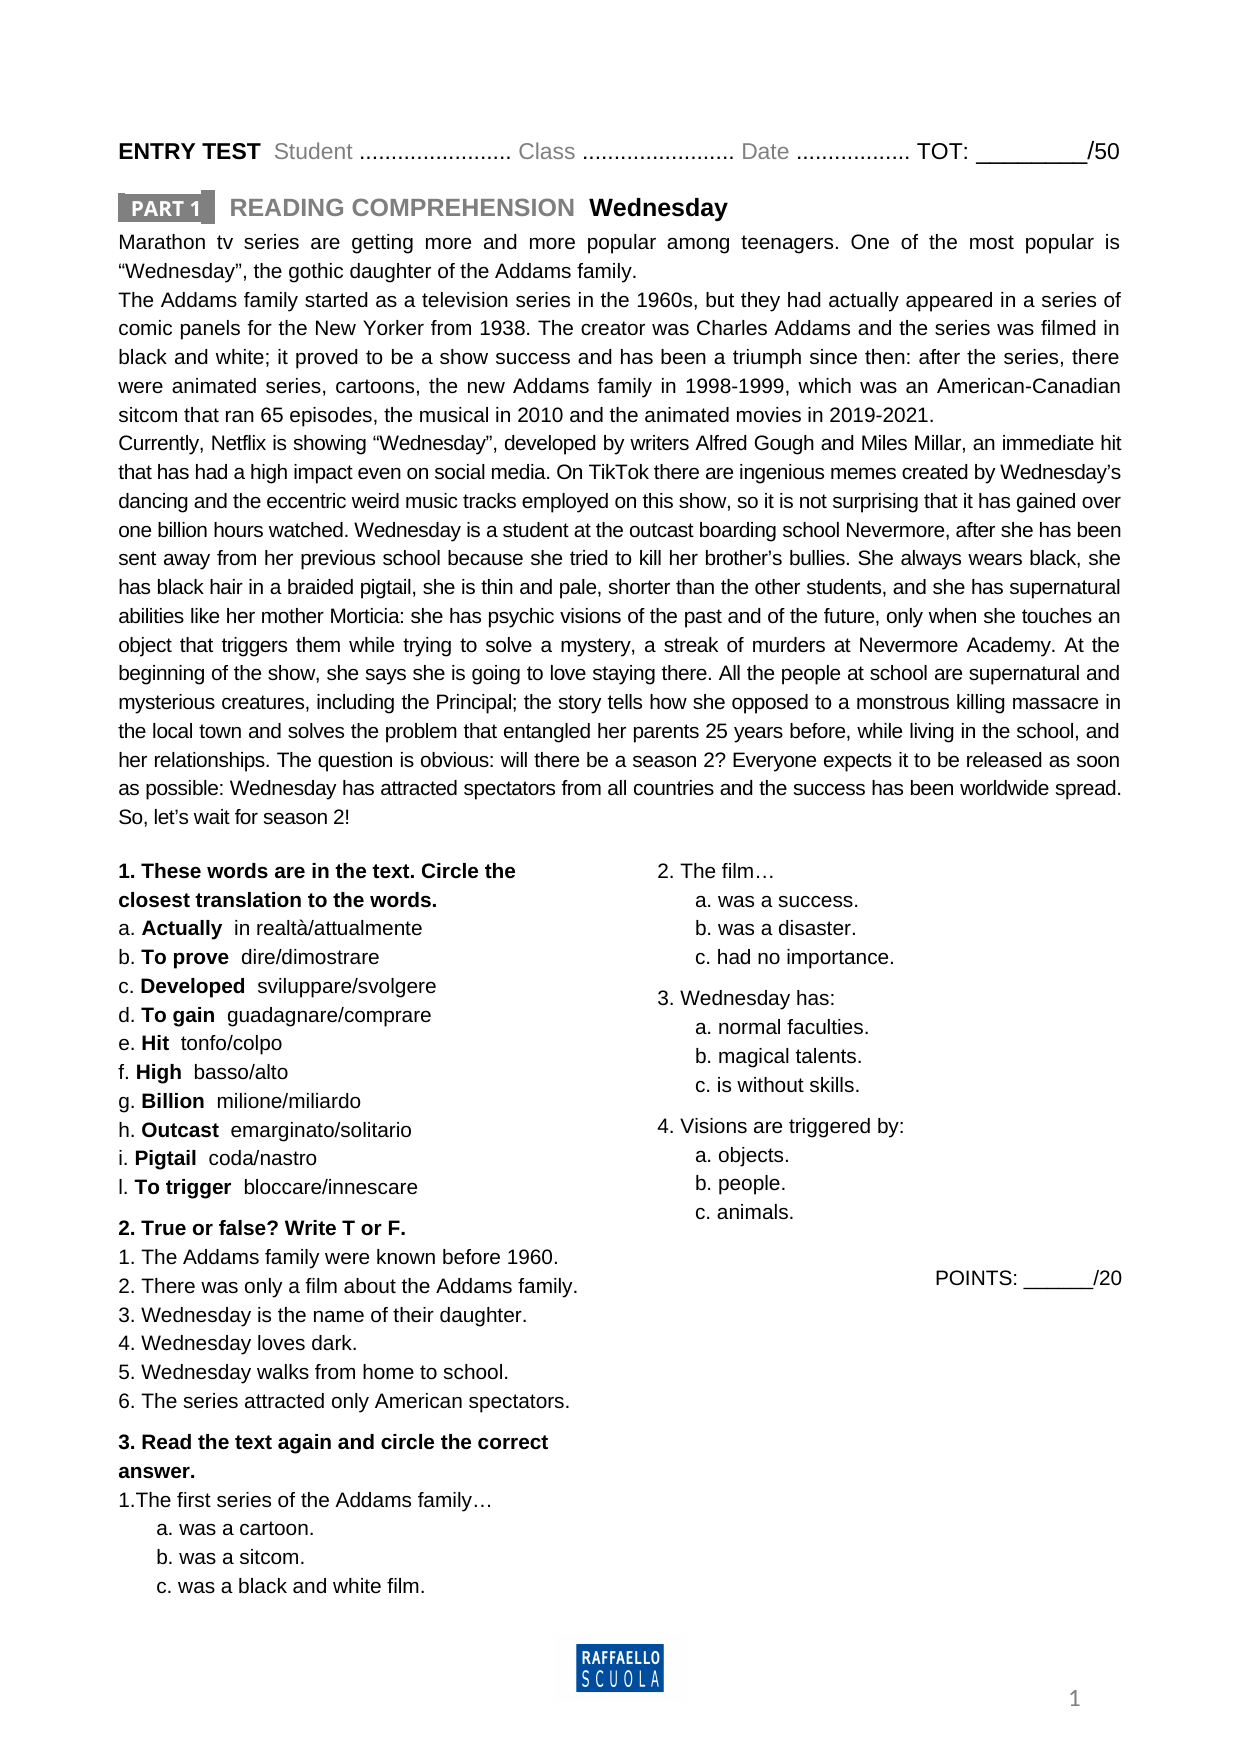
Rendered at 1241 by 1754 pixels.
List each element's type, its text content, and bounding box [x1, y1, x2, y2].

text 2. True or false? Write T or F. [118, 1216, 583, 1240]
text a. objects. [695, 1142, 1122, 1166]
text The Addams family started as a television series in the 1960s, but they had actually appeared in a series of comic panels for the New Yorker from 1938. The creator was Charles Addams and the series was filmed in black and white; it proved to be a show success and has been a triumph since then: after the series, there were animated series, cartoons, the new Addams family in 1998-1999, which was an American-Canadian sitcom that ran 65 episodes, the musical in 2010 and the animated movies in 2019-2021. [118, 287, 1122, 426]
text 2. There was only a film about the Addams family. [118, 1274, 583, 1298]
text 1.The first series of the Addams family… [118, 1487, 583, 1511]
text h. Outcast emarginato/solitario [118, 1117, 583, 1141]
text e. Hit tonfo/colpo [118, 1031, 583, 1055]
text PART 11 READING COMPREHENSION Wednesday [118, 189, 1122, 224]
text c. Developed sviluppare/svolgere [118, 974, 583, 998]
text 3. Read the text again and circle the correct answer. [118, 1430, 583, 1483]
text POINTS: ______/20 [657, 1266, 1122, 1290]
text a. was a cartoon. [156, 1516, 583, 1540]
text a. Actually in realtà/attualmente [118, 916, 583, 940]
text 2. The film… [657, 859, 1122, 883]
text b. was a sitcom. [156, 1545, 583, 1569]
text i. Pigtail coda/nastro [118, 1146, 583, 1170]
text c. is without skills. [695, 1072, 1122, 1096]
text b. To prove dire/dimostrare [118, 945, 583, 969]
text a. was a success. [695, 887, 1122, 911]
text Currently, Netflix is showing “Wednesday”, developed by writers Alfred Gough and Miles Millar, an immediate hit that has had a high impact even on social media. On TikTok there are ingenious memes created by Wednesday’s dancing and the eccentric weird music tracks employed on this show, so it is not surprising that it has gained over one billion hours watched. Wednesday is a student at the outcast boarding school Nevermore, after she has been sent away from her previous school because she tried to kill her brother’s bullies. She always wears black, she has black hair in a braided pigtail, she is thin and pale, shorter than the other students, and she has supernatural abilities like her mother Morticia: she has psychic visions of the past and of the future, only when she touches an object that triggers them while trying to solve a mystery, a streak of murders at Nevermore Academy. At the beginning of the show, she says she is going to love staying there. All the people at school are supernatural and mysterious creatures, including the Principal; the story tells how she opposed to a monstrous killing massacre in the local town and solves the problem that entangled her parents 25 years before, while living in the school, and her relationships. The question is obvious: will there be a season 2? Everyone expects it to be released as soon as possible: Wednesday has attracted spectators from all countries and the success has been worldwide spread. So, let’s wait for season 2! [118, 431, 1122, 829]
text a. normal faculties. [695, 1015, 1122, 1039]
picture [553, 1634, 687, 1702]
text b. magical talents. [695, 1044, 1122, 1068]
text 3. Wednesday is the name of their daughter. [118, 1302, 583, 1326]
text c. was a black and white film. [156, 1574, 583, 1598]
text c. animals. [695, 1200, 1122, 1224]
text g. Billion milione/miliardo [118, 1089, 583, 1113]
text 5. Wednesday walks from home to school. [118, 1360, 583, 1384]
text b. people. [695, 1171, 1122, 1195]
text 3. Wednesday has: [657, 986, 1122, 1010]
text 4. Visions are triggered by: [657, 1114, 1122, 1138]
text l. To trigger bloccare/innescare [118, 1175, 583, 1199]
text 1. These words are in the text. Circle the closest translation to the words. [118, 859, 583, 911]
text b. was a disaster. [695, 916, 1122, 940]
text 4. Wednesday loves dark. [118, 1331, 583, 1355]
text f. High basso/alto [118, 1060, 583, 1084]
text Marathon tv series are getting more and more popular among teenagers. One of the most popular is “Wednesday”, the gothic daughter of the Addams family. [118, 230, 1122, 283]
text 1. The Addams family were known before 1960. [118, 1245, 583, 1269]
text d. To gain guadagnare/comprare [118, 1002, 583, 1026]
text 6. The series attracted only American spectators. [118, 1389, 583, 1413]
text c. had no importance. [695, 945, 1122, 969]
text ENTRY TEST Student ........................ Class ........................ Date .................. TOT: ________/50 [118, 136, 1122, 164]
